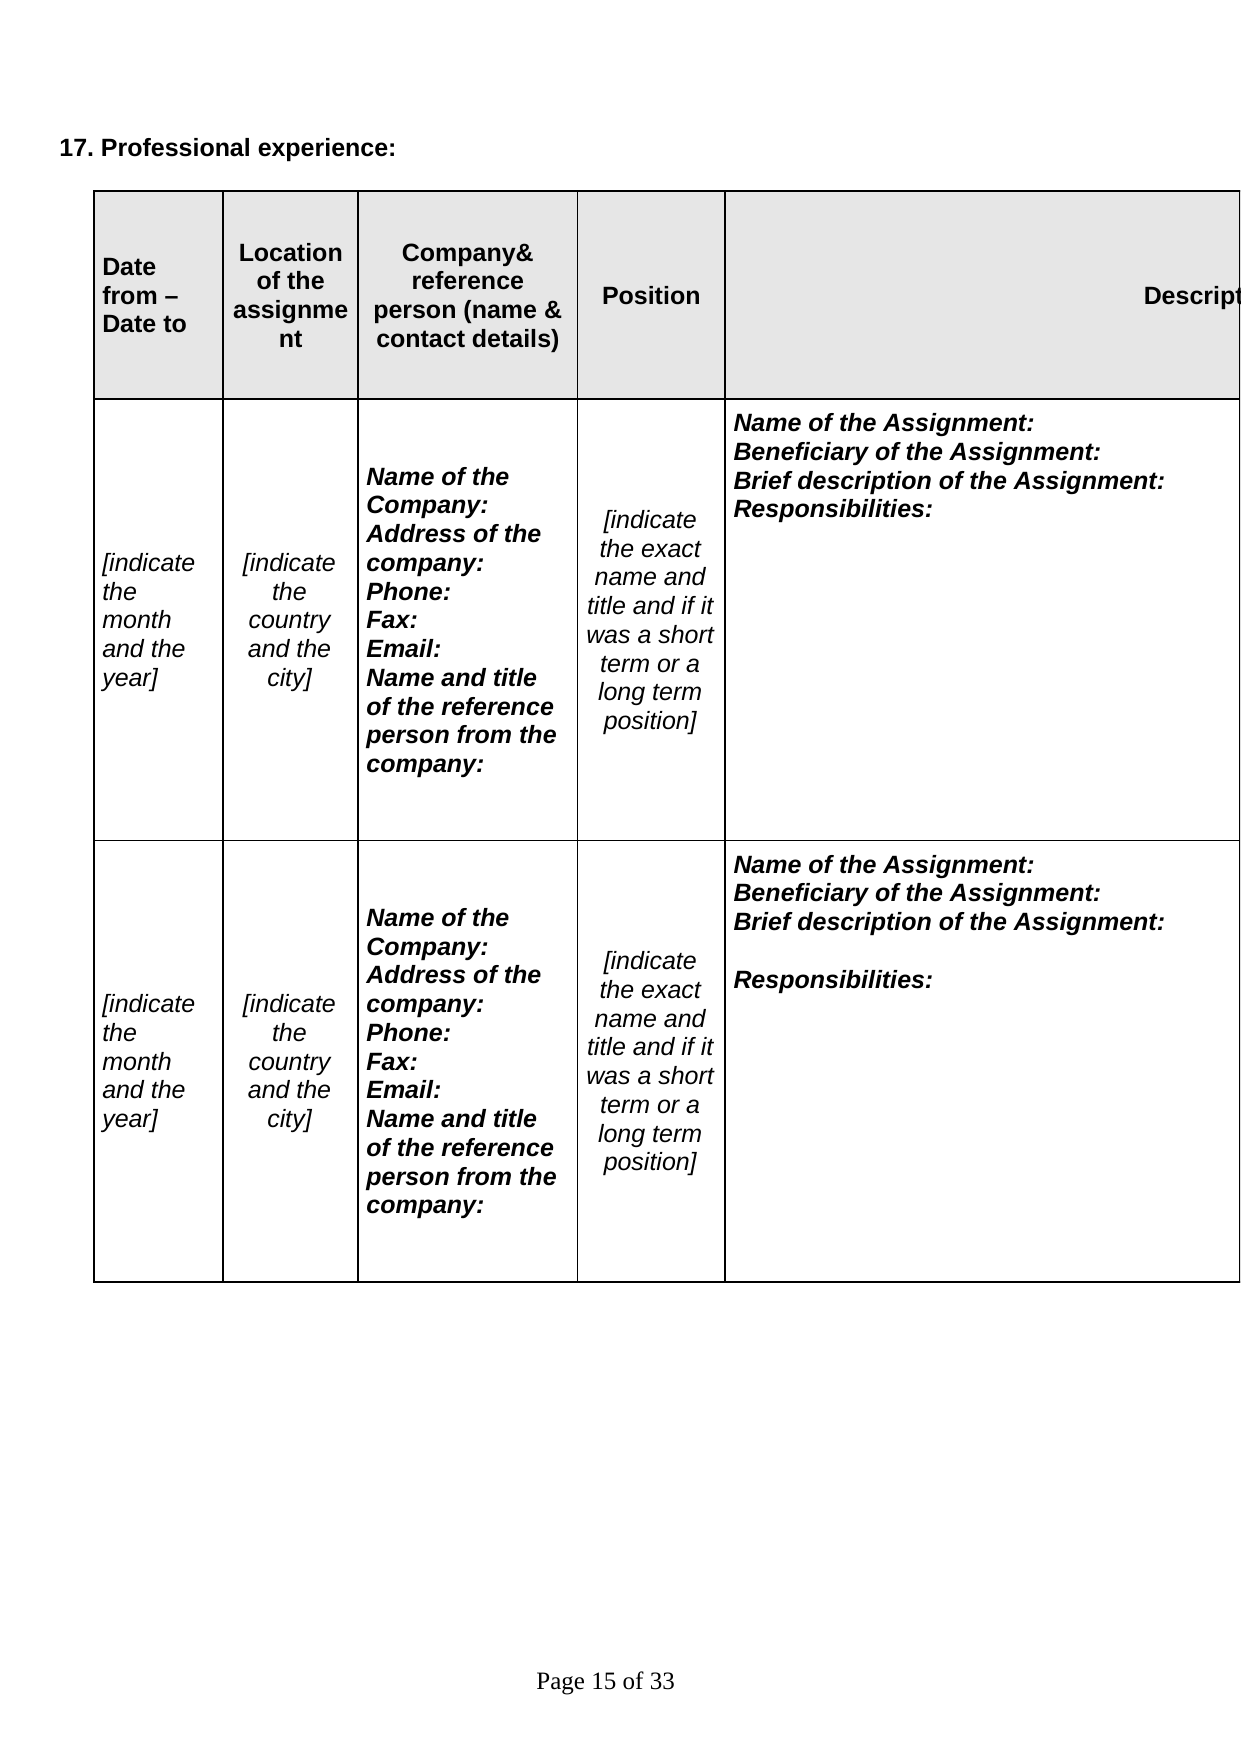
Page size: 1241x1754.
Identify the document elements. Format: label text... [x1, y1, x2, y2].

table_cell Name of the Company: Address of the company: Phone: Fax: Email: Name and title of the reference person from the company: [359, 400, 577, 840]
table_cell [indicate the month and the year] [95, 841, 222, 1281]
table_header Description [726, 192, 1239, 398]
table_cell Name of the Assignment: Beneficiary of the Assignment: Brief description of the Assignment: Responsibilities: [726, 400, 1239, 840]
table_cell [578, 841, 724, 1281]
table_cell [359, 841, 577, 1281]
table_cell [indicate the exact name and title and if it was a short term or a long term position] [578, 400, 724, 840]
table_header Date from – Date to [95, 192, 222, 398]
table_cell [indicate the month and the year] [95, 400, 222, 840]
table_header Company& reference person (name & contact details) [359, 192, 577, 398]
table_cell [726, 841, 1239, 1281]
table_cell [indicate the country and the city] [224, 400, 357, 840]
table_header Position [578, 192, 724, 398]
text 17. Professional experience: [59, 133, 1152, 162]
table_header Location of the assignment [224, 192, 357, 398]
table_cell [indicate the country and the city] [224, 841, 357, 1281]
